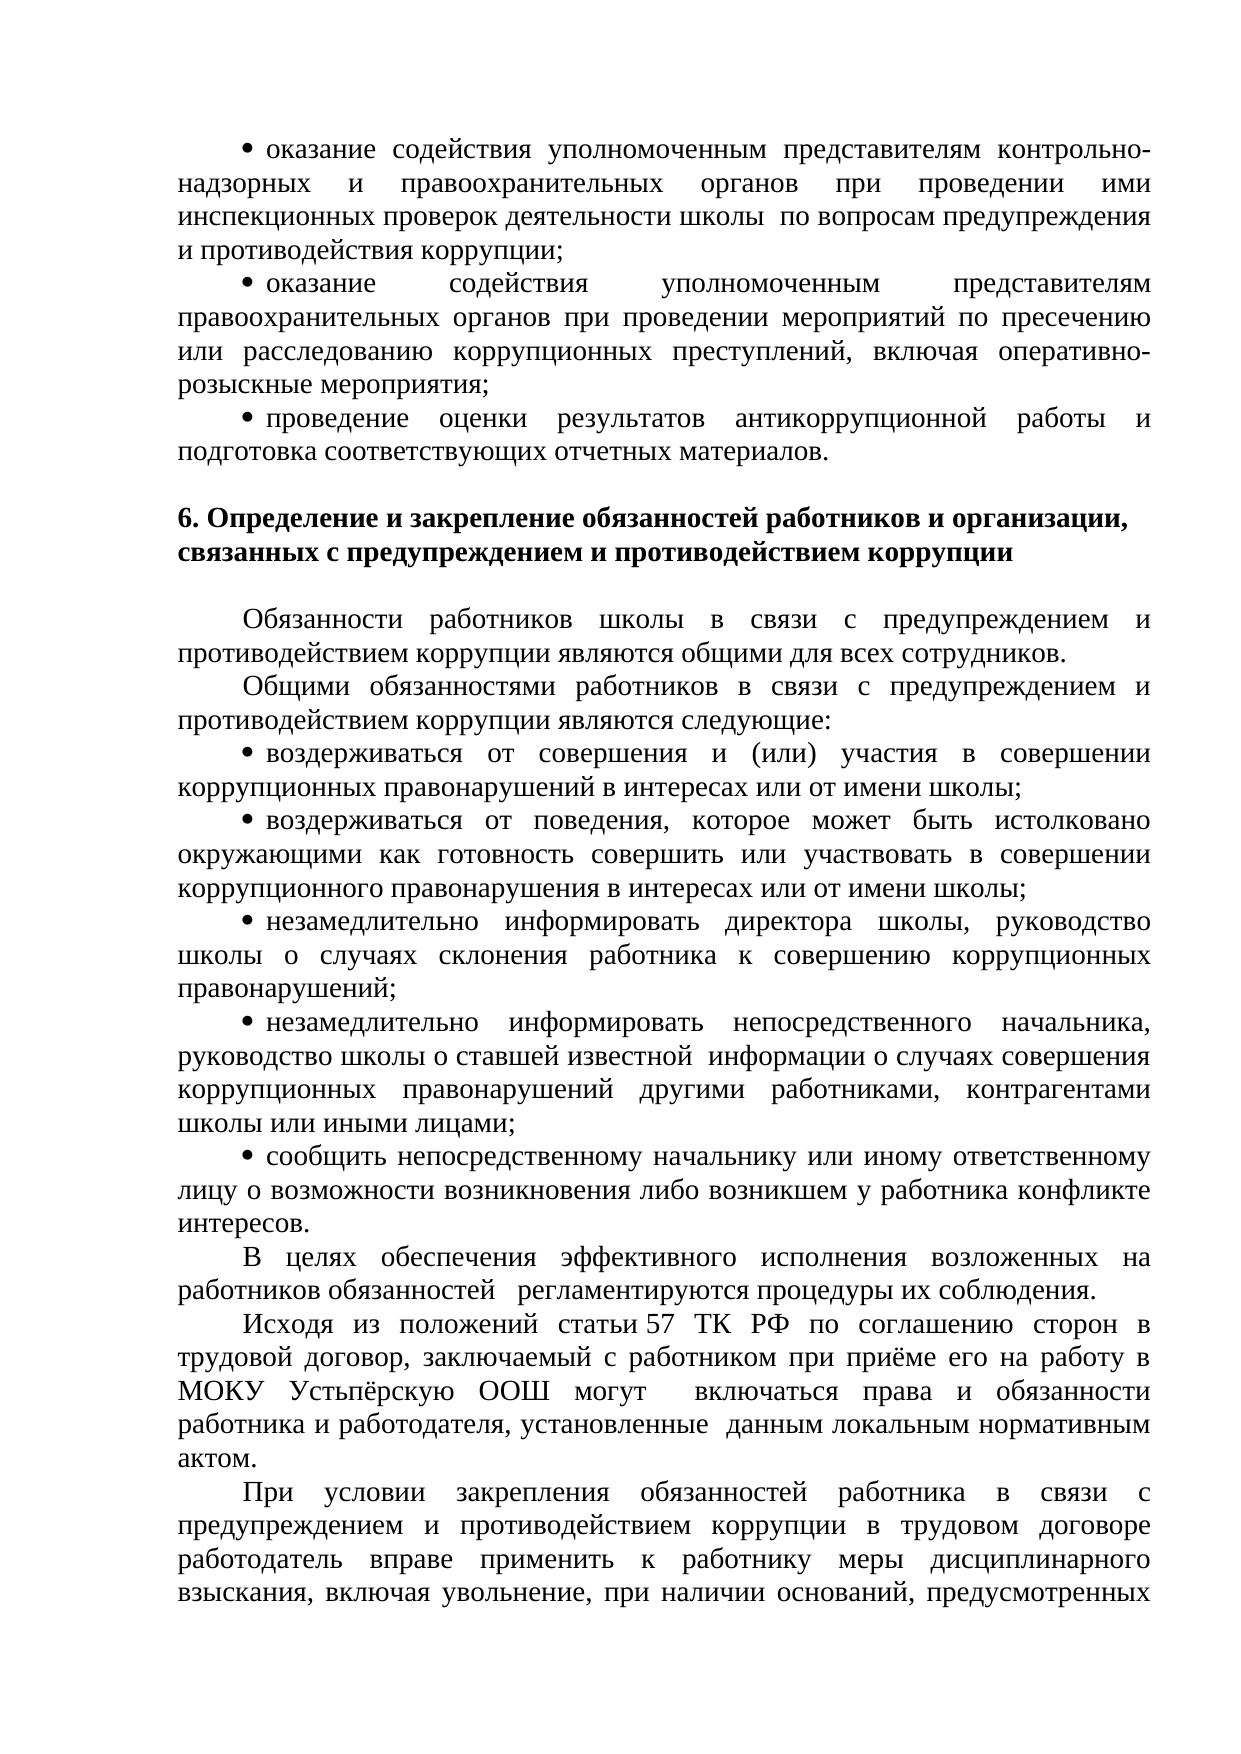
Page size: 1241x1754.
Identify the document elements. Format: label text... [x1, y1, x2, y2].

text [177, 1474, 1152, 1608]
list оказание содействия уполномоченным представителям правоохранительных органов при проведении мероприятий по пресечению или расследованию коррупционных преступлений, включая оперативно-розыскные мероприятия; [177, 266, 1152, 400]
text Обязанности работников школы в связи с предупреждением и противодействием коррупции являются общими для всех сотрудников. [177, 601, 1152, 668]
list воздерживаться от совершения и (или) участия в совершении коррупционных правонарушений в интересах или от имени школы; [177, 735, 1152, 802]
list воздерживаться от поведения, которое может быть истолковано окружающими как готовность совершить или участвовать в совершении коррупционного правонарушения в интересах или от имени школы; [177, 802, 1152, 903]
text 6. Определение и закрепление обязанностей работников и организации, связанных с предупреждением и противодействием коррупции [177, 501, 1152, 568]
list незамедлительно информировать директора школы, руководство школы о случаях склонения работника к совершению коррупционных правонарушений; [177, 903, 1152, 1004]
list сообщить непосредственному начальнику или иному ответственному лицу о возможности возникновения либо возникшем у работника конфликте интересов. [177, 1138, 1152, 1239]
list оказание содействия уполномоченным представителям контрольно-надзорных и правоохранительных органов при проведении ими инспекционных проверок деятельности школы по вопросам предупреждения и противодействия коррупции; [177, 131, 1152, 266]
list незамедлительно информировать непосредственного начальника, руководство школы о ставшей известной информации о случаях совершения коррупционных правонарушений другими работниками, контрагентами школы или иными лицами; [177, 1004, 1152, 1138]
text Исходя из положений статьи 57 ТК РФ по соглашению сторон в трудовой договор, заключаемый с работником при приёме его на работу в МОКУ Устьпёрскую ООШ могут включаться права и обязанности работника и работодателя, установленные данным локальным нормативным актом. [177, 1306, 1152, 1474]
list проведение оценки результатов антикоррупционной работы и подготовка соответствующих отчетных материалов. [177, 400, 1152, 467]
text Общими обязанностями работников в связи с предупреждением и противодействием коррупции являются следующие: [177, 668, 1152, 735]
text В целях обеспечения эффективного исполнения возложенных на работников обязанностей регламентируются процедуры их соблюдения. [177, 1239, 1152, 1306]
